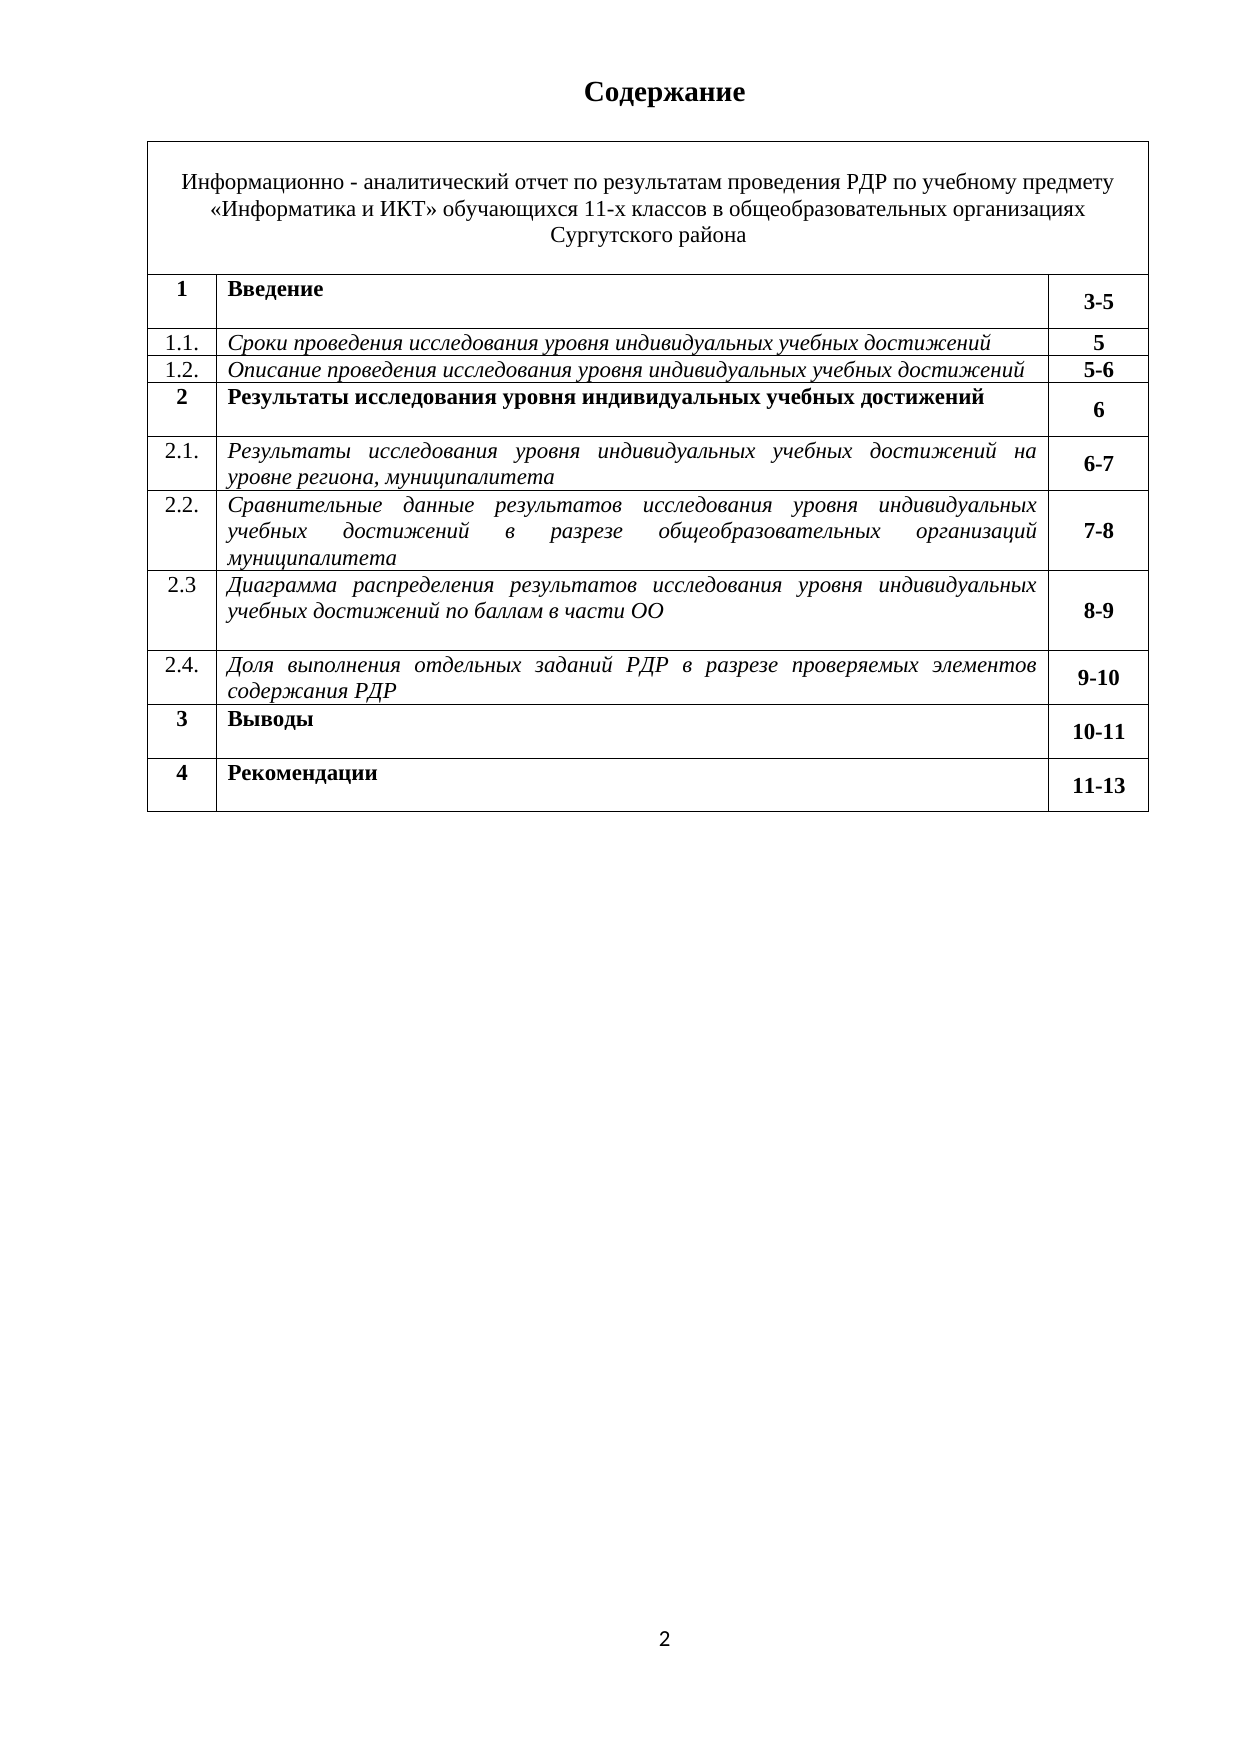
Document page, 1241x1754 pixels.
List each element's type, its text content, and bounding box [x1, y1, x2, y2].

table_cell 4 [148, 759, 216, 811]
table_cell Введение [217, 275, 1048, 327]
table_cell Рекомендации [217, 759, 1048, 811]
table_cell 2.1. [148, 437, 216, 490]
table_cell 2.4. [148, 651, 216, 704]
table_header Информационно - аналитический отчет по результатам проведения РДР по учебному предмету «Информатика и ИКТ» обучающихся 11-х классов в общеобразовательных организациях Сургутского района [148, 142, 1148, 274]
table_cell Результаты исследования уровня индивидуальных учебных достижений на уровне региона, муниципалитета [217, 437, 1048, 490]
table_cell Выводы [217, 705, 1048, 757]
table_cell Описание проведения исследования уровня индивидуальных учебных достижений [217, 356, 1048, 382]
table_cell 10-11 [1049, 705, 1148, 757]
table_cell Результаты исследования уровня индивидуальных учебных достижений [217, 383, 1048, 436]
table_cell 7-8 [1049, 491, 1148, 570]
table_cell 5-6 [1049, 356, 1148, 382]
table_cell 1.2. [148, 356, 216, 382]
table_cell 1 [148, 275, 216, 327]
table_cell 2.3 [148, 571, 216, 650]
table_cell 6 [1049, 383, 1148, 436]
table_cell 1.1. [148, 329, 216, 355]
table_cell Диаграмма распределения результатов исследования уровня индивидуальных учебных достижений по баллам в части ОО [217, 571, 1048, 650]
table_cell Сроки проведения исследования уровня индивидуальных учебных достижений [217, 329, 1048, 355]
table_cell 3 [148, 705, 216, 757]
table_cell 8-9 [1049, 571, 1148, 650]
table_cell 6-7 [1049, 437, 1148, 490]
table_cell Сравнительные данные результатов исследования уровня индивидуальных учебных достижений в разрезе общеобразовательных организаций муниципалитета [217, 491, 1048, 570]
table_cell 5 [1049, 329, 1148, 355]
table_cell 9-10 [1049, 651, 1148, 704]
text Содержание [177, 74, 1152, 107]
table_cell Доля выполнения отдельных заданий РДР в разрезе проверяемых элементов содержания РДР [217, 651, 1048, 704]
table_cell 11-13 [1049, 759, 1148, 811]
table_cell 2.2. [148, 491, 216, 570]
table_cell 3-5 [1049, 275, 1148, 327]
table_cell 2 [148, 383, 216, 436]
